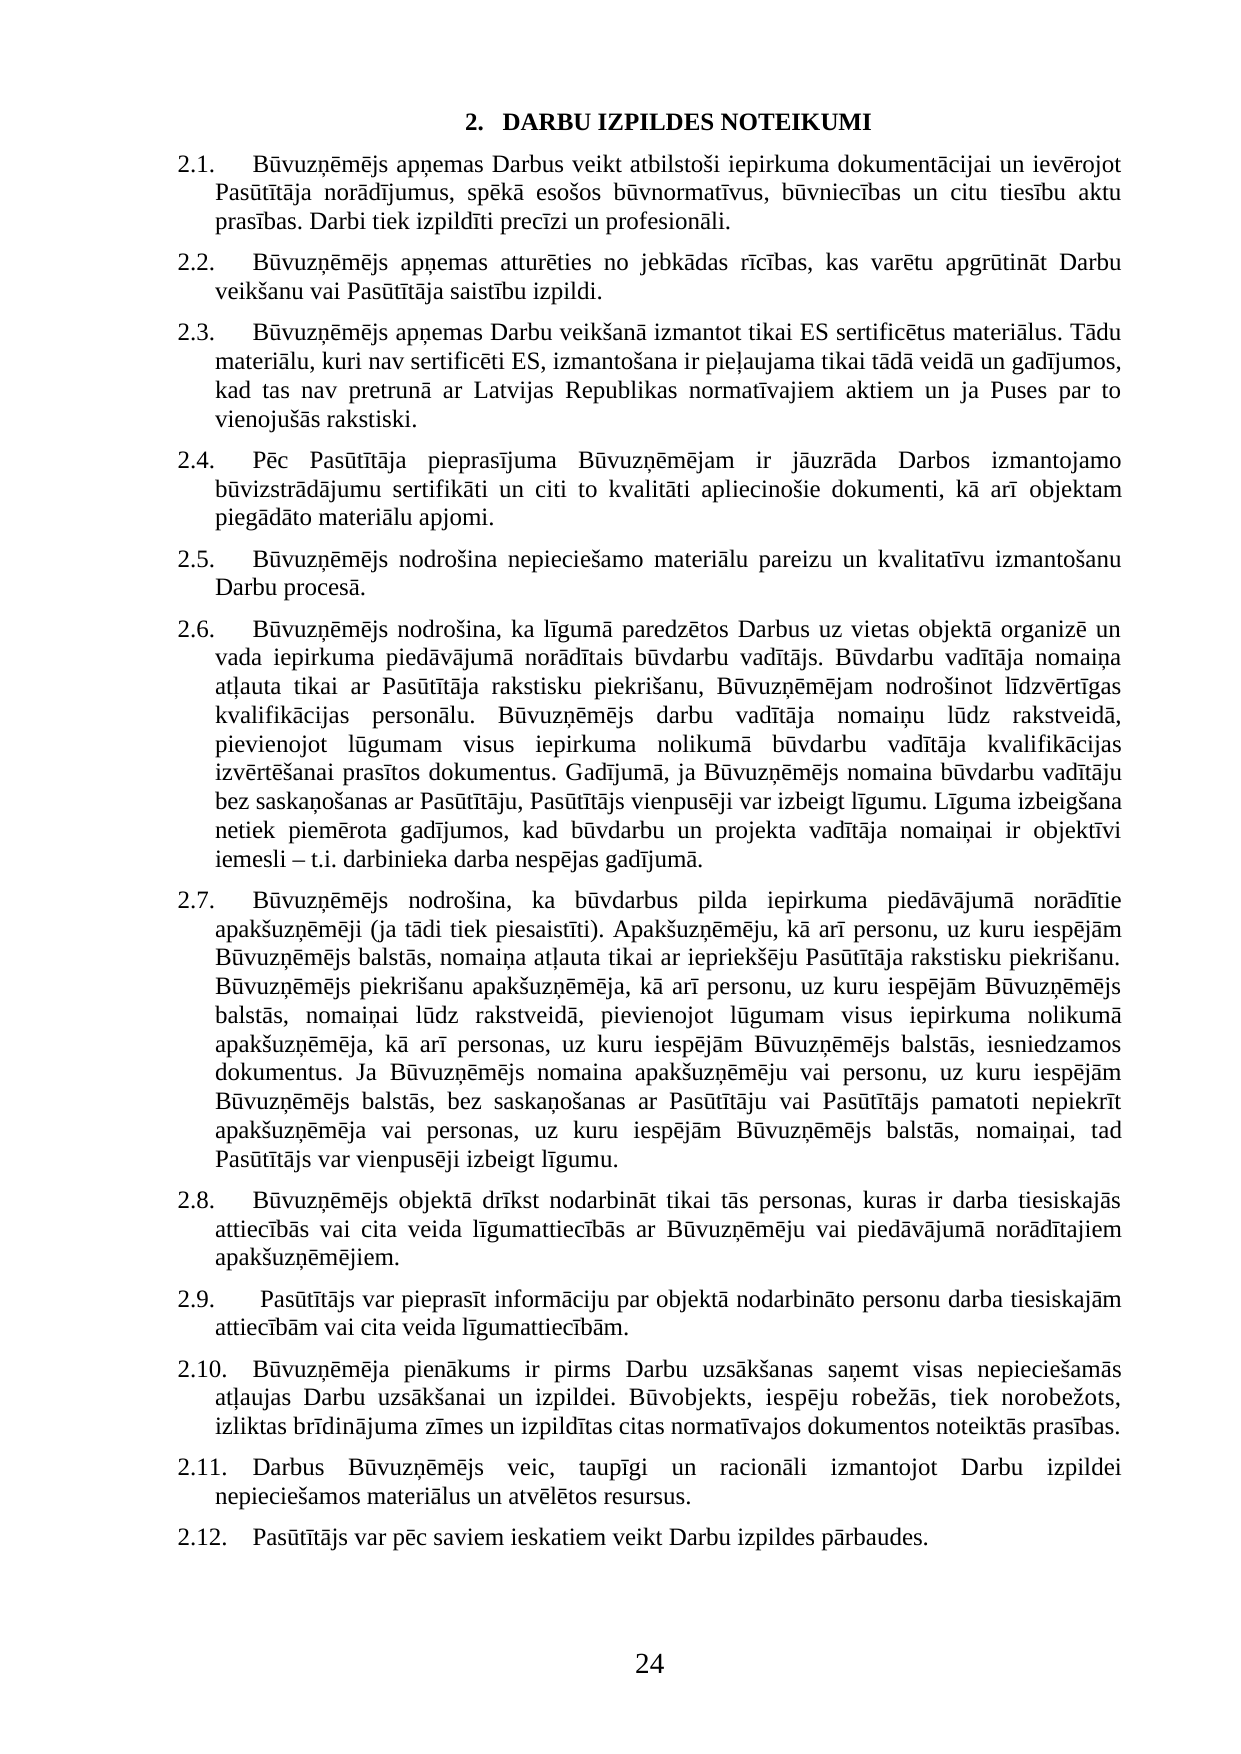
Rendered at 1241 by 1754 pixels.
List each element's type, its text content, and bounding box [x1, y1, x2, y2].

list Būvuzņēmējs nodrošina nepieciešamo materiālu pareizu un kvalitatīvu izmantošanu Darbu procesā. [177, 544, 1122, 601]
list Būvuzņēmējs apņemas Darbu veikšanā izmantot tikai ES sertificētus materiālus. Tādu materiālu, kuri nav sertificēti ES, izmantošana ir pieļaujama tikai tādā veidā un gadījumos, kad tas nav pretrunā ar Latvijas Republikas normatīvajiem aktiem un ja Puses par to vienojušās rakstiski. [177, 317, 1122, 432]
list Būvuzņēmējs objektā drīkst nodarbināt tikai tās personas, kuras ir darba tiesiskajās attiecībās vai cita veida līgumattiecībās ar Būvuzņēmēju vai piedāvājumā norādītajiem apakšuzņēmējiem. [177, 1185, 1122, 1271]
list Būvuzņēmēja pienākums ir pirms Darbu uzsākšanas saņemt visas nepieciešamās atļaujas Darbu uzsākšanai un izpildei. Būvobjekts, iespēju robežās, tiek norobežots, izliktas brīdinājuma zīmes un izpildītas citas normatīvajos dokumentos noteiktās prasības. [177, 1354, 1122, 1440]
list Pēc Pasūtītāja pieprasījuma Būvuzņēmējam ir jāuzrāda Darbos izmantojamo būvizstrādājumu sertifikāti un citi to kvalitāti apliecinošie dokumenti, kā arī objektam piegādāto materiālu apjomi. [177, 445, 1122, 531]
list DARBU IZPILDES NOTEIKUMI [215, 107, 1122, 136]
list Būvuzņēmējs apņemas atturēties no jebkādas rīcības, kas varētu apgrūtināt Darbu veikšanu vai Pasūtītāja saistību izpildi. [177, 247, 1122, 305]
list Pasūtītājs var pieprasīt informāciju par objektā nodarbināto personu darba tiesiskajām attiecībām vai cita veida līgumattiecībām. [177, 1284, 1122, 1341]
list Pasūtītājs var pēc saviem ieskatiem veikt Darbu izpildes pārbaudes. [177, 1522, 1122, 1551]
list Būvuzņēmējs nodrošina, ka līgumā paredzētos Darbus uz vietas objektā organizē un vada iepirkuma piedāvājumā norādītais būvdarbu vadītājs. Būvdarbu vadītāja nomaiņa atļauta tikai ar Pasūtītāja rakstisku piekrišanu, Būvuzņēmējam nodrošinot līdzvērtīgas kvalifikācijas personālu. Būvuzņēmējs darbu vadītāja nomaiņu lūdz rakstveidā, pievienojot lūgumam visus iepirkuma nolikumā būvdarbu vadītāja kvalifikācijas izvērtēšanai prasītos dokumentus. Gadījumā, ja Būvuzņēmējs nomaina būvdarbu vadītāju bez saskaņošanas ar Pasūtītāju, Pasūtītājs vienpusēji var izbeigt līgumu. Līguma izbeigšana netiek piemērota gadījumos, kad būvdarbu un projekta vadītāja nomaiņai ir objektīvi iemesli – t.i. darbinieka darba nespējas gadījumā. [177, 614, 1122, 872]
list Darbus Būvuzņēmējs veic, taupīgi un racionāli izmantojot Darbu izpildei nepieciešamos materiālus un atvēlētos resursus. [177, 1452, 1122, 1510]
list Būvuzņēmējs nodrošina, ka būvdarbus pilda iepirkuma piedāvājumā norādītie apakšuzņēmēji (ja tādi tiek piesaistīti). Apakšuzņēmēju, kā arī personu, uz kuru iespējām Būvuzņēmējs balstās, nomaiņa atļauta tikai ar iepriekšēju Pasūtītāja rakstisku piekrišanu. Būvuzņēmējs piekrišanu apakšuzņēmēja, kā arī personu, uz kuru iespējām Būvuzņēmējs balstās, nomaiņai lūdz rakstveidā, pievienojot lūgumam visus iepirkuma nolikumā apakšuzņēmēja, kā arī personas, uz kuru iespējām Būvuzņēmējs balstās, iesniedzamos dokumentus. Ja Būvuzņēmējs nomaina apakšuzņēmēju vai personu, uz kuru iespējām Būvuzņēmējs balstās, bez saskaņošanas ar Pasūtītāju vai Pasūtītājs pamatoti nepiekrīt apakšuzņēmēja vai personas, uz kuru iespējām Būvuzņēmējs balstās, nomaiņai, tad Pasūtītājs var vienpusēji izbeigt līgumu. [177, 885, 1122, 1172]
list Būvuzņēmējs apņemas Darbus veikt atbilstoši iepirkuma dokumentācijai un ievērojot Pasūtītāja norādījumus, spēkā esošos būvnormatīvus, būvniecības un citu tiesību aktu prasības. Darbi tiek izpildīti precīzi un profesionāli. [177, 149, 1122, 235]
